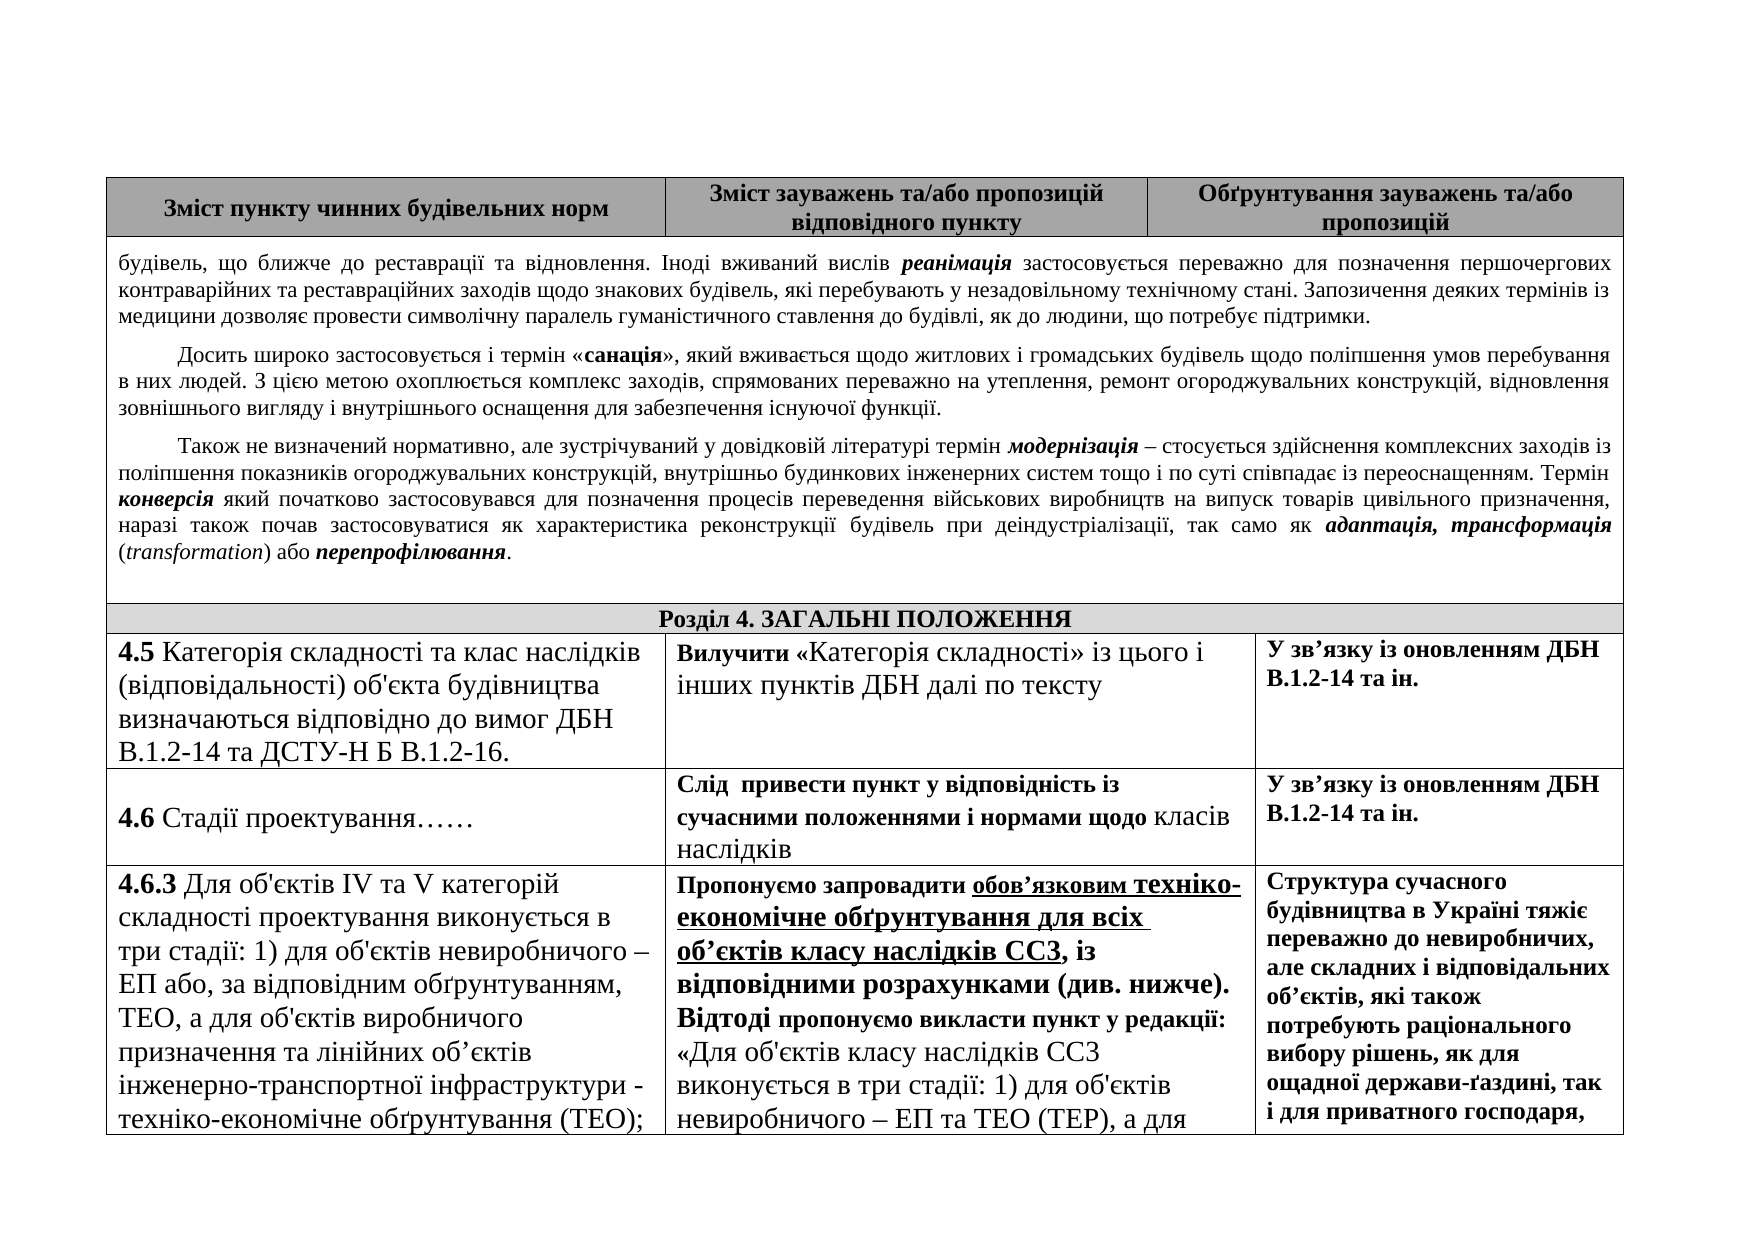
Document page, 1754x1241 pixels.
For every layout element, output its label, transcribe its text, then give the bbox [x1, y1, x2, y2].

table_header Обґрунтування зауважень та/або пропозицій [1148, 178, 1623, 236]
table_cell 4.5 Категорія складності та клас наслідків (відповідальності) об'єкта будівництва визначаються відповідно до вимог ДБН В.1.2-14 та ДСТУ-Н Б В.1.2-16. [107, 634, 665, 768]
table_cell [107, 237, 1623, 603]
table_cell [666, 866, 1255, 1134]
table_header Зміст пункту чинних будівельних норм [107, 178, 665, 236]
table_cell Розділ 4. ЗАГАЛЬНІ ПОЛОЖЕННЯ [107, 604, 1623, 633]
table_cell 4.6 Стадії проектування…… [107, 769, 665, 865]
table_cell У зв’язку із оновленням ДБН В.1.2-14 та ін. [1256, 769, 1623, 865]
table_cell У зв’язку із оновленням ДБН В.1.2-14 та ін. [1256, 634, 1623, 768]
table_cell Вилучити «Категорія складності» із цього і інших пунктів ДБН далі по тексту [666, 634, 1255, 768]
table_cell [1256, 866, 1623, 1134]
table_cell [107, 866, 665, 1134]
table_cell Слід привести пункт у відповідність із сучасними положеннями і нормами щодо класів наслідків [666, 769, 1255, 865]
table_header Зміст зауважень та/або пропозицій відповідного пункту [666, 178, 1147, 236]
